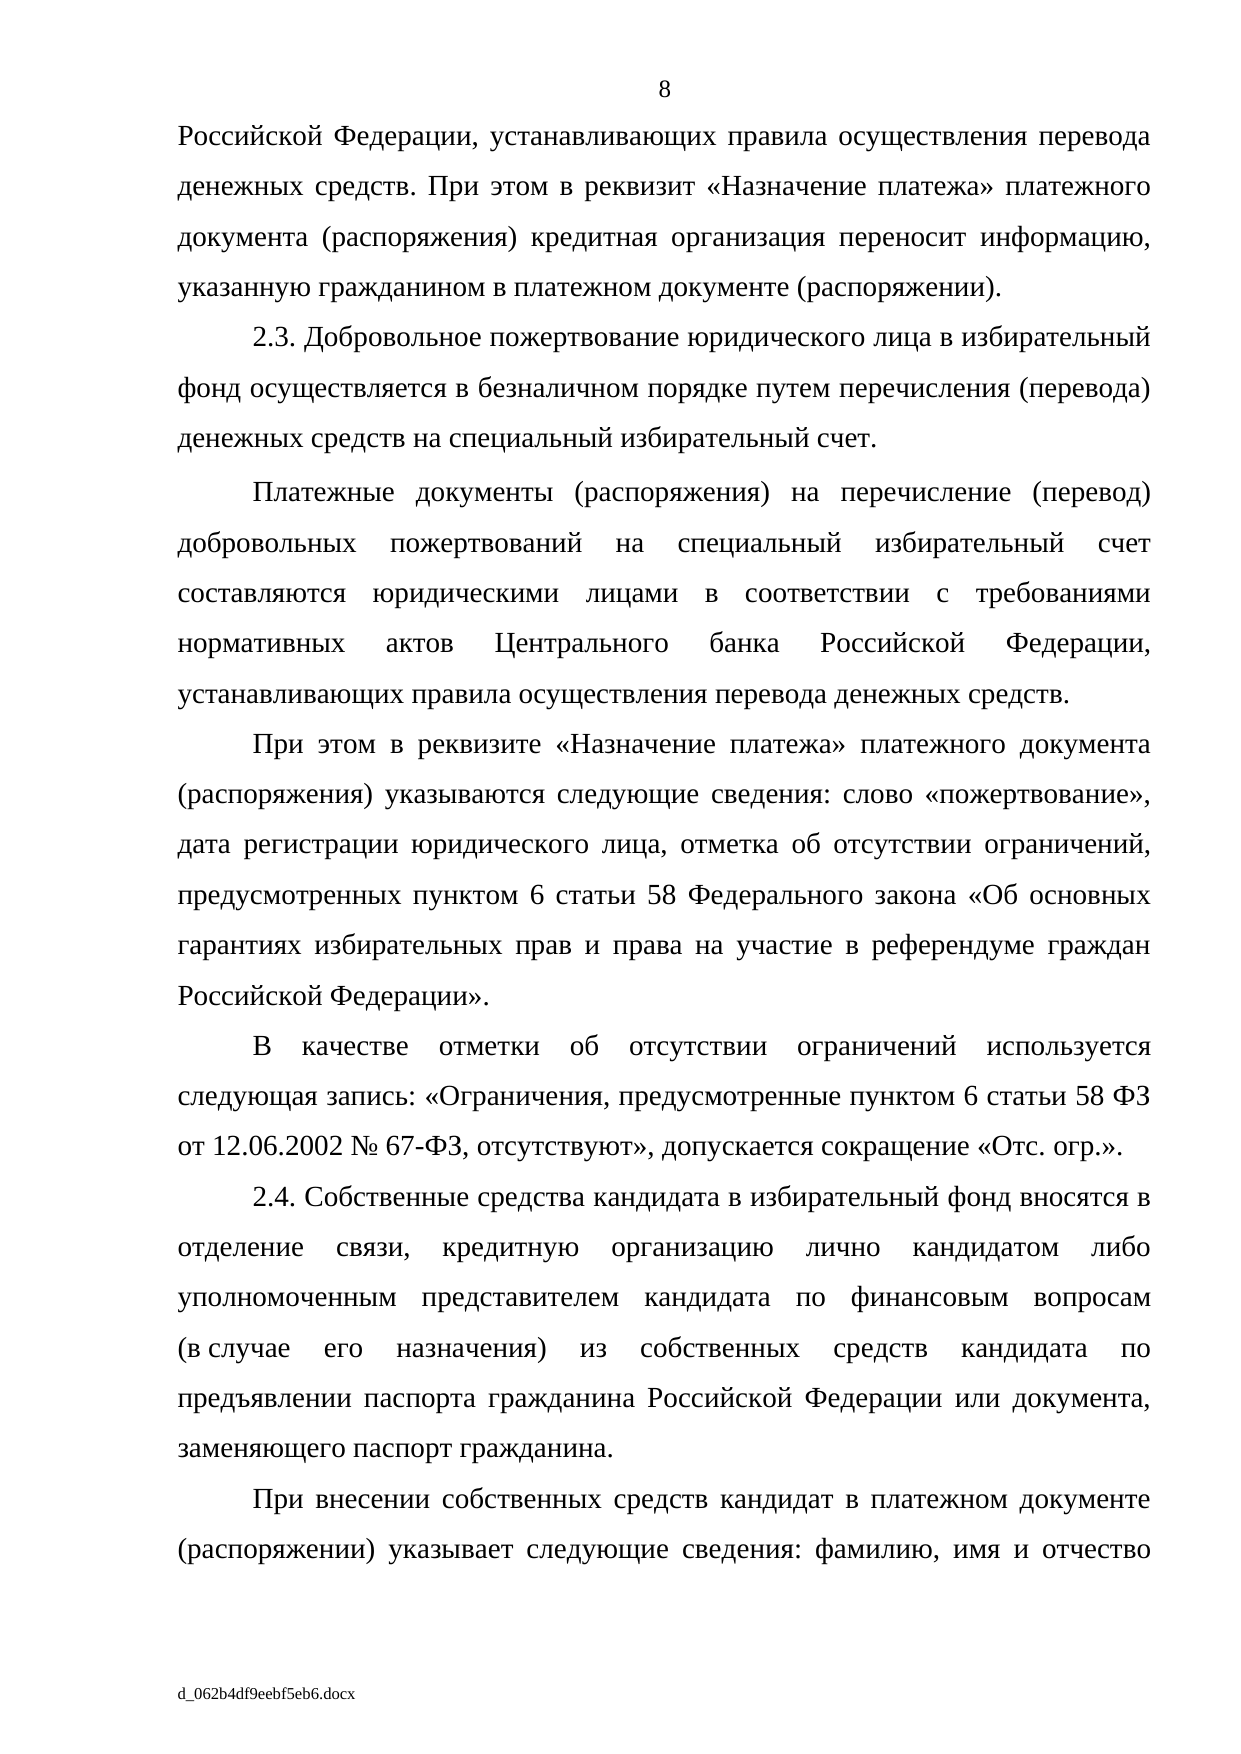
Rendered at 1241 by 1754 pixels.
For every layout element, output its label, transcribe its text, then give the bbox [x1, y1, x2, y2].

text При этом в реквизите «Назначение платежа» платежного документа (распоряжения) указываются следующие сведения: слово «пожертвование», дата регистрации юридического лица, отметка об отсутствии ограничений, предусмотренных пунктом 6 статьи 58 Федерального закона «Об основных гарантиях избирательных прав и права на участие в референдуме граждан Российской Федерации». [177, 726, 1152, 1011]
text 2.4. Собственные средства кандидата в избирательный фонд вносятся в отделение связи, кредитную организацию лично кандидатом либо уполномоченным представителем кандидата по финансовым вопросам (в случае его назначения) из собственных средств кандидата по предъявлении паспорта гражданина Российской Федерации или документа, заменяющего паспорт гражданина. [177, 1179, 1152, 1464]
text Платежные документы (распоряжения) на перечисление (перевод) добровольных пожертвований на специальный избирательный счет составляются юридическими лицами в соответствии с требованиями нормативных актов Центрального банка Российской Федерации, устанавливающих правила осуществления перевода денежных средств. [177, 474, 1152, 709]
text 2.3. Добровольное пожертвование юридического лица в избирательный фонд осуществляется в безналичном порядке путем перечисления (перевода) денежных средств на специальный избирательный счет. [177, 319, 1152, 453]
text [177, 1481, 1152, 1564]
text В качестве отметки об отсутствии ограничений используется следующая запись: «Ограничения, предусмотренные пунктом 6 статьи 58 ФЗ от 12.06.2002 № 67-ФЗ, отсутствуют», допускается сокращение «Отс. огр.». [177, 1028, 1152, 1162]
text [177, 118, 1152, 303]
